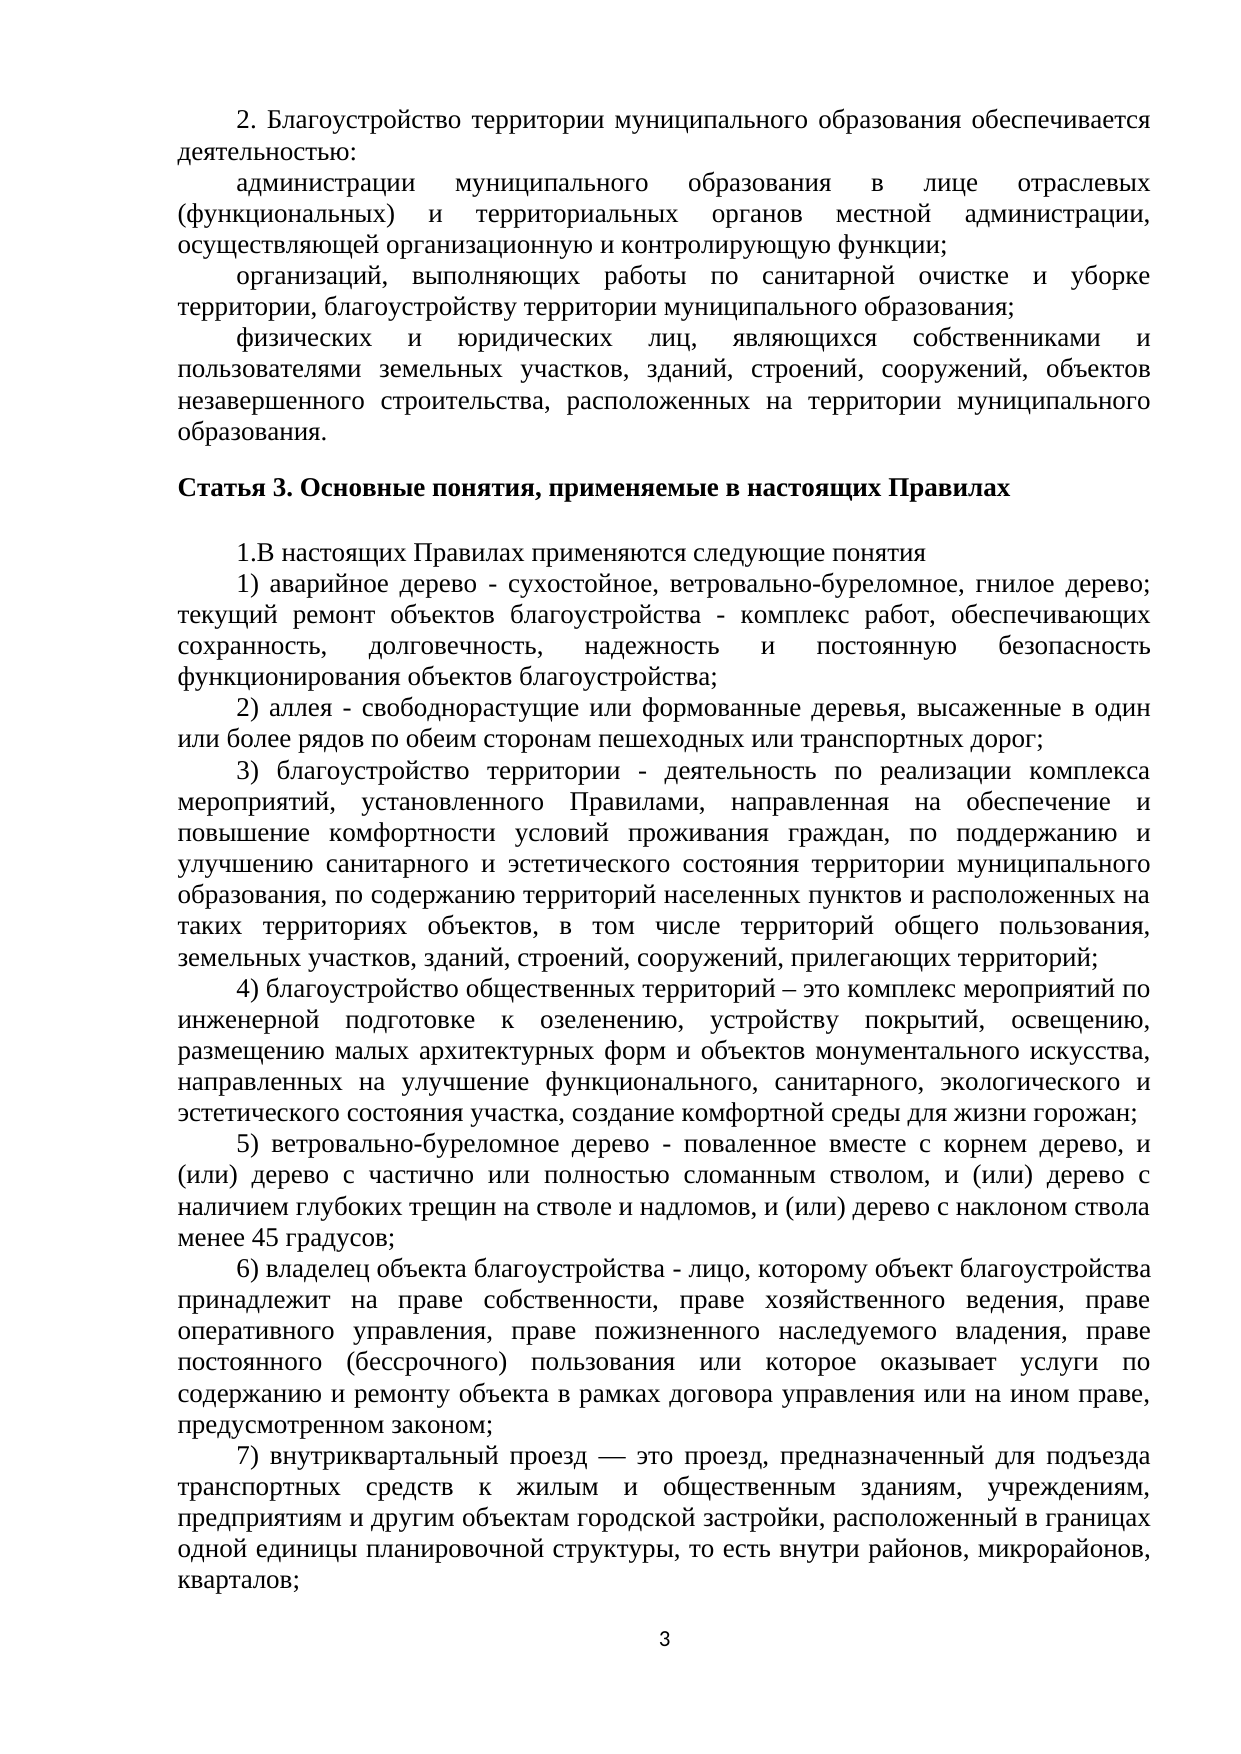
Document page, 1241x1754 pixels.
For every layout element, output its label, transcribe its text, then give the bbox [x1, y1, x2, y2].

text организаций, выполняющих работы по санитарной очистке и уборке территории, благоустройству территории муниципального образования; [177, 259, 1152, 321]
text 3) благоустройство территории - деятельность по реализации комплекса мероприятий, установленного Правилами, направленная на обеспечение и повышение комфортности условий проживания граждан, по поддержанию и улучшению санитарного и эстетического состояния территории муниципального образования, по содержанию территорий населенных пунктов и расположенных на таких территориях объектов, в том числе территорий общего пользования, земельных участков, зданий, строений, сооружений, прилегающих территорий; [177, 754, 1152, 972]
text 6) владелец объекта благоустройства - лицо, которому объект благоустройства принадлежит на праве собственности, праве хозяйственного ведения, праве оперативного управления, праве пожизненного наследуемого владения, праве постоянного (бессрочного) пользования или которое оказывает услуги по содержанию и ремонту объекта в рамках договора управления или на ином праве, предусмотренном законом; [177, 1252, 1152, 1439]
text администрации муниципального образования в лице отраслевых (функциональных) и территориальных органов местной администрации, осуществляющей организационную и контролирующую функции; [177, 166, 1152, 259]
text 2. Благоустройство территории муниципального образования обеспечивается деятельностью: [177, 103, 1152, 166]
text физических и юридических лиц, являющихся собственниками и пользователями земельных участков, зданий, строений, сооружений, объектов незавершенного строительства, расположенных на территории муниципального образования. [177, 321, 1152, 446]
text 5) ветровально-буреломное дерево - поваленное вместе с корнем дерево, и (или) дерево с частично или полностью сломанным стволом, и (или) дерево с наличием глубоких трещин на стволе и надломов, и (или) дерево с наклоном ствола менее 45 градусов; [177, 1127, 1152, 1252]
text 7) внутриквартальный проезд — это проезд, предназначенный для подъезда транспортных средств к жилым и общественным зданиям, учреждениям, предприятиям и другим объектам городской застройки, расположенный в границах одной единицы планировочной структуры, то есть внутри районов, микрорайонов, кварталов; [177, 1439, 1152, 1595]
text 4) благоустройство общественных территорий – это комплекс мероприятий по инженерной подготовке к озеленению, устройству покрытий, освещению, размещению малых архитектурных форм и объектов монументального искусства, направленных на улучшение функционального, санитарного, экологического и эстетического состояния участка, создание комфортной среды для жизни горожан; [177, 972, 1152, 1127]
text 2) аллея - свободнорастущие или формованные деревья, высаженные в один или более рядов по обеим сторонам пешеходных или транспортных дорог; [177, 691, 1152, 754]
text 1) аварийное дерево - сухостойное, ветровально-буреломное, гнилое дерево; текущий ремонт объектов благоустройства - комплекс работ, обеспечивающих сохранность, долговечность, надежность и постоянную безопасность функционирования объектов благоустройства; [177, 567, 1152, 691]
subtitle Статья 3. Основные понятия, применяемые в настоящих Правилах [177, 471, 1152, 502]
text 1.В настоящих Правилах применяются следующие понятия [177, 536, 1152, 567]
